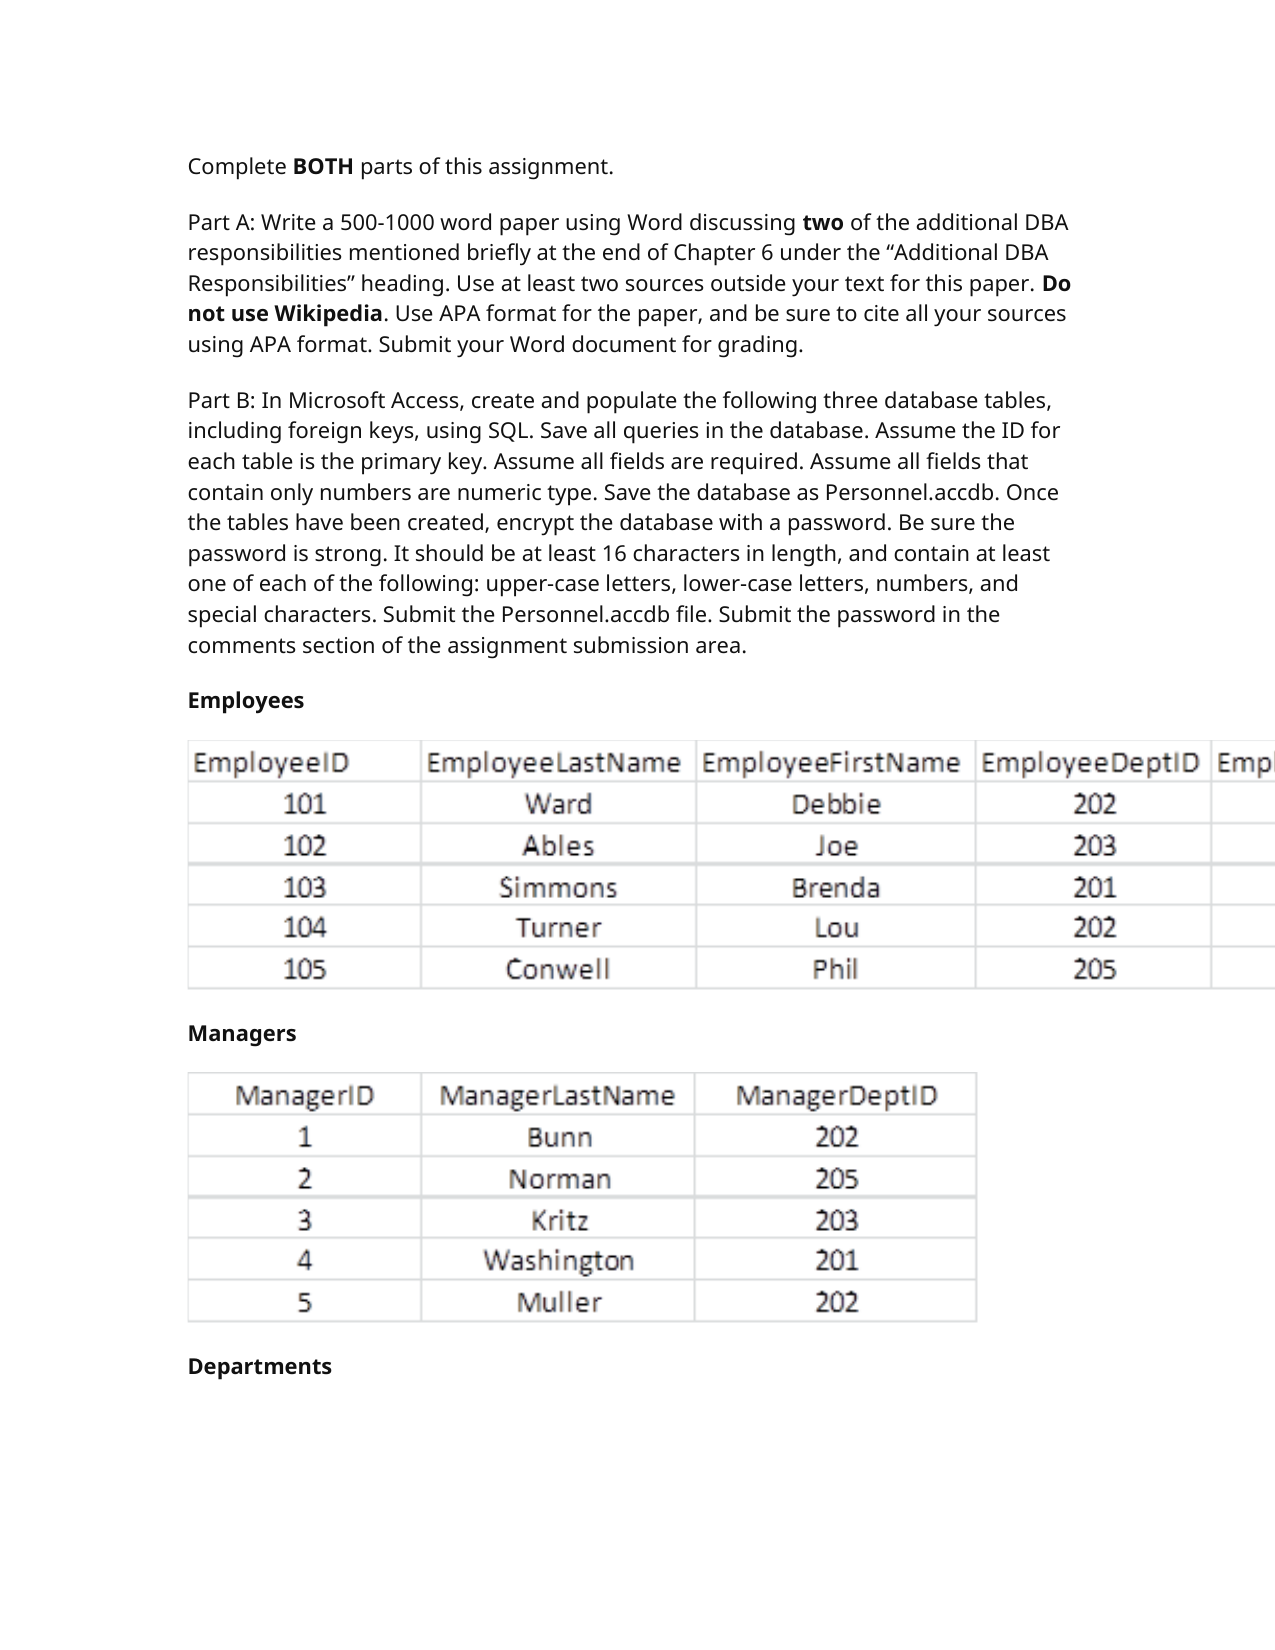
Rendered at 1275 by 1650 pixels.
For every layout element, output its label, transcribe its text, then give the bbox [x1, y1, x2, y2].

text Complete BOTH parts of this assignment. [187, 150, 1087, 181]
text Departments [187, 1350, 1087, 1380]
text Managers [187, 1017, 1087, 1048]
text Part B: In Microsoft Access, create and populate the following three database tables, including foreign keys, using SQL. Save all queries in the database. Assume the ID for each table is the primary key. Assume all fields are required. Assume all fields that contain only numbers are numeric type. Save the database as Personnel.accdb. Once the tables have been created, encrypt the database with a password. Be sure the password is strong. It should be at least 16 characters in length, and contain at least one of each of the following: upper-case letters, lower-case letters, numbers, and special characters. Submit the Personnel.accdb file. Submit the password in the comments section of the assignment submission area. [187, 384, 1087, 659]
text Employees [187, 684, 1087, 715]
text Part A: Write a 500-1000 word paper using Word discussing two of the additional DBA responsibilities mentioned briefly at the end of Chapter 6 under the “Additional DBA Responsibilities” heading. Use at least two sources outside your text for this paper. Do not use Wikipedia. Use APA format for the paper, and be sure to cite all your sources using APA format. Submit your Word document for grading. [187, 206, 1087, 359]
picture [187, 1072, 980, 1325]
picture [187, 740, 1275, 992]
